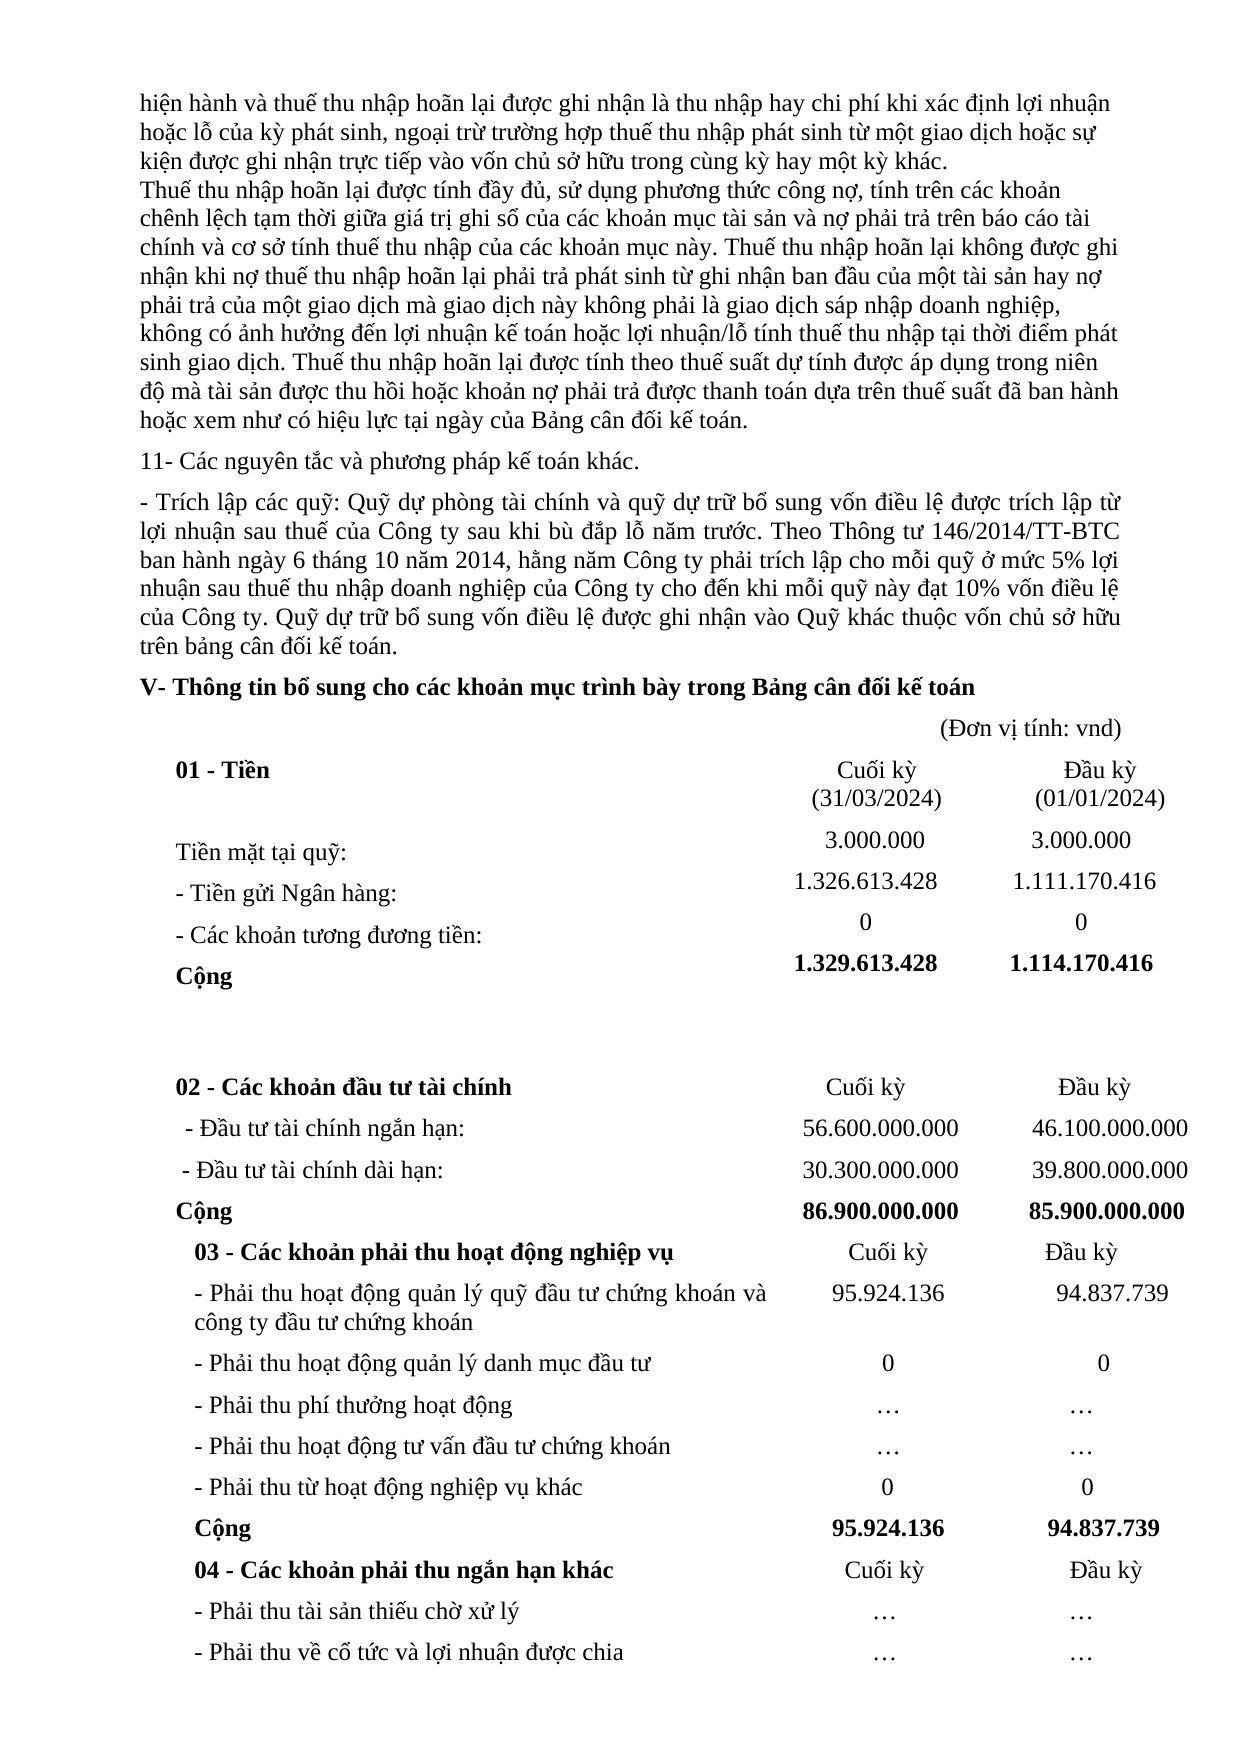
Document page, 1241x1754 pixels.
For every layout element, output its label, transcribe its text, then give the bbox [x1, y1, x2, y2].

table_cell 03 - Các khoản phải thu hoạt động nghiệp vụ - Phải thu hoạt động quản lý quỹ đầu tư chứng khoán và công ty đầu tư chứng khoán [174, 1225, 779, 1336]
text - Trích lập các quỹ: Quỹ dự phòng tài chính và quỹ dự trữ bổ sung vốn điều lệ được trích lập từ lợi nhuận sau thuế của Công ty sau khi bù đắp lỗ năm trước. Theo Thông tư 146/2014/TT-BTC ban hành ngày 6 tháng 10 năm 2014, hằng năm Công ty phải trích lập cho mỗi quỹ ở mức 5% lợi nhuận sau thuế thu nhập doanh nghiệp của Công ty cho đến khi mỗi quỹ này đạt 10% vốn điều lệ của Công ty. Quỹ dự trữ bổ sung vốn điều lệ được ghi nhận vào Quỹ khác thuộc vốn chủ sở hữu trên bảng cân đối kế toán. [139, 487, 1122, 660]
table_cell 95.924.136 [779, 1501, 990, 1542]
text V- Thông tin bổ sung cho các khoản mục trình bày trong Bảng cân đối kế toán [139, 672, 1122, 701]
table_header 01 - Tiền Tiền mặt tại quỹ: - Tiền gửi Ngân hàng: - Các khoản tương đương tiền: Cộng [174, 742, 779, 1060]
text 11- Các nguyên tắc và phương pháp kế toán khác. [139, 446, 1122, 475]
table_header Cuối kỳ (31/03/2024) 3.000.000 1.326.613.428 0 1.329.613.428 [779, 742, 990, 1060]
table_cell 02 - Các khoản đầu tư tài chính - Đầu tư tài chính ngắn hạn: - Đầu tư tài chính dài hạn: Cộng [174, 1060, 779, 1225]
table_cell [779, 1542, 990, 1666]
table_cell Đầu kỳ 46.100.000.000 39.800.000.000 85.900.000.000 [990, 1060, 1210, 1225]
table_cell 0 … … 0 [990, 1336, 1210, 1501]
table_cell Cuối kỳ 95.924.136 [779, 1225, 990, 1336]
text Thuế thu nhập hoãn lại được tính đầy đủ, sử dụng phương thức công nợ, tính trên các khoản chênh lệch tạm thời giữa giá trị ghi sổ của các khoản mục tài sản và nợ phải trả trên báo cáo tài chính và cơ sở tính thuế thu nhập của các khoản mục này. Thuế thu nhập hoãn lại không được ghi nhận khi nợ thuế thu nhập hoãn lại phải trả phát sinh từ ghi nhận ban đầu của một tài sản hay nợ phải trả của một giao dịch mà giao dịch này không phải là giao dịch sáp nhập doanh nghiệp, không có ảnh hưởng đến lợi nhuận kế toán hoặc lợi nhuận/lỗ tính thuế thu nhập tại thời điểm phát sinh giao dịch. Thuế thu nhập hoãn lại được tính theo thuế suất dự tính được áp dụng trong niên độ mà tài sản được thu hồi hoặc khoản nợ phải trả được thanh toán dựa trên thuế suất đã ban hành hoặc xem như có hiệu lực tại ngày của Bảng cân đối kế toán. [139, 175, 1122, 433]
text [139, 88, 1122, 175]
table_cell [990, 1542, 1210, 1666]
table_cell 94.837.739 [990, 1501, 1210, 1542]
table_cell - Phải thu hoạt động quản lý danh mục đầu tư - Phải thu phí thưởng hoạt động - Phải thu hoạt động tư vấn đầu tư chứng khoán - Phải thu từ hoạt động nghiệp vụ khác [174, 1336, 779, 1501]
table_cell Đầu kỳ 94.837.739 [990, 1225, 1210, 1336]
table_cell 0 … … 0 [779, 1336, 990, 1501]
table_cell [174, 1542, 779, 1666]
table_cell Cuối kỳ 56.600.000.000 30.300.000.000 86.900.000.000 [779, 1060, 990, 1225]
table_header Đầu kỳ (01/01/2024) 3.000.000 1.111.170.416 0 1.114.170.416 [990, 742, 1210, 1060]
text (Đơn vị tính: vnd) [139, 713, 1122, 742]
table_cell Cộng [174, 1501, 779, 1542]
